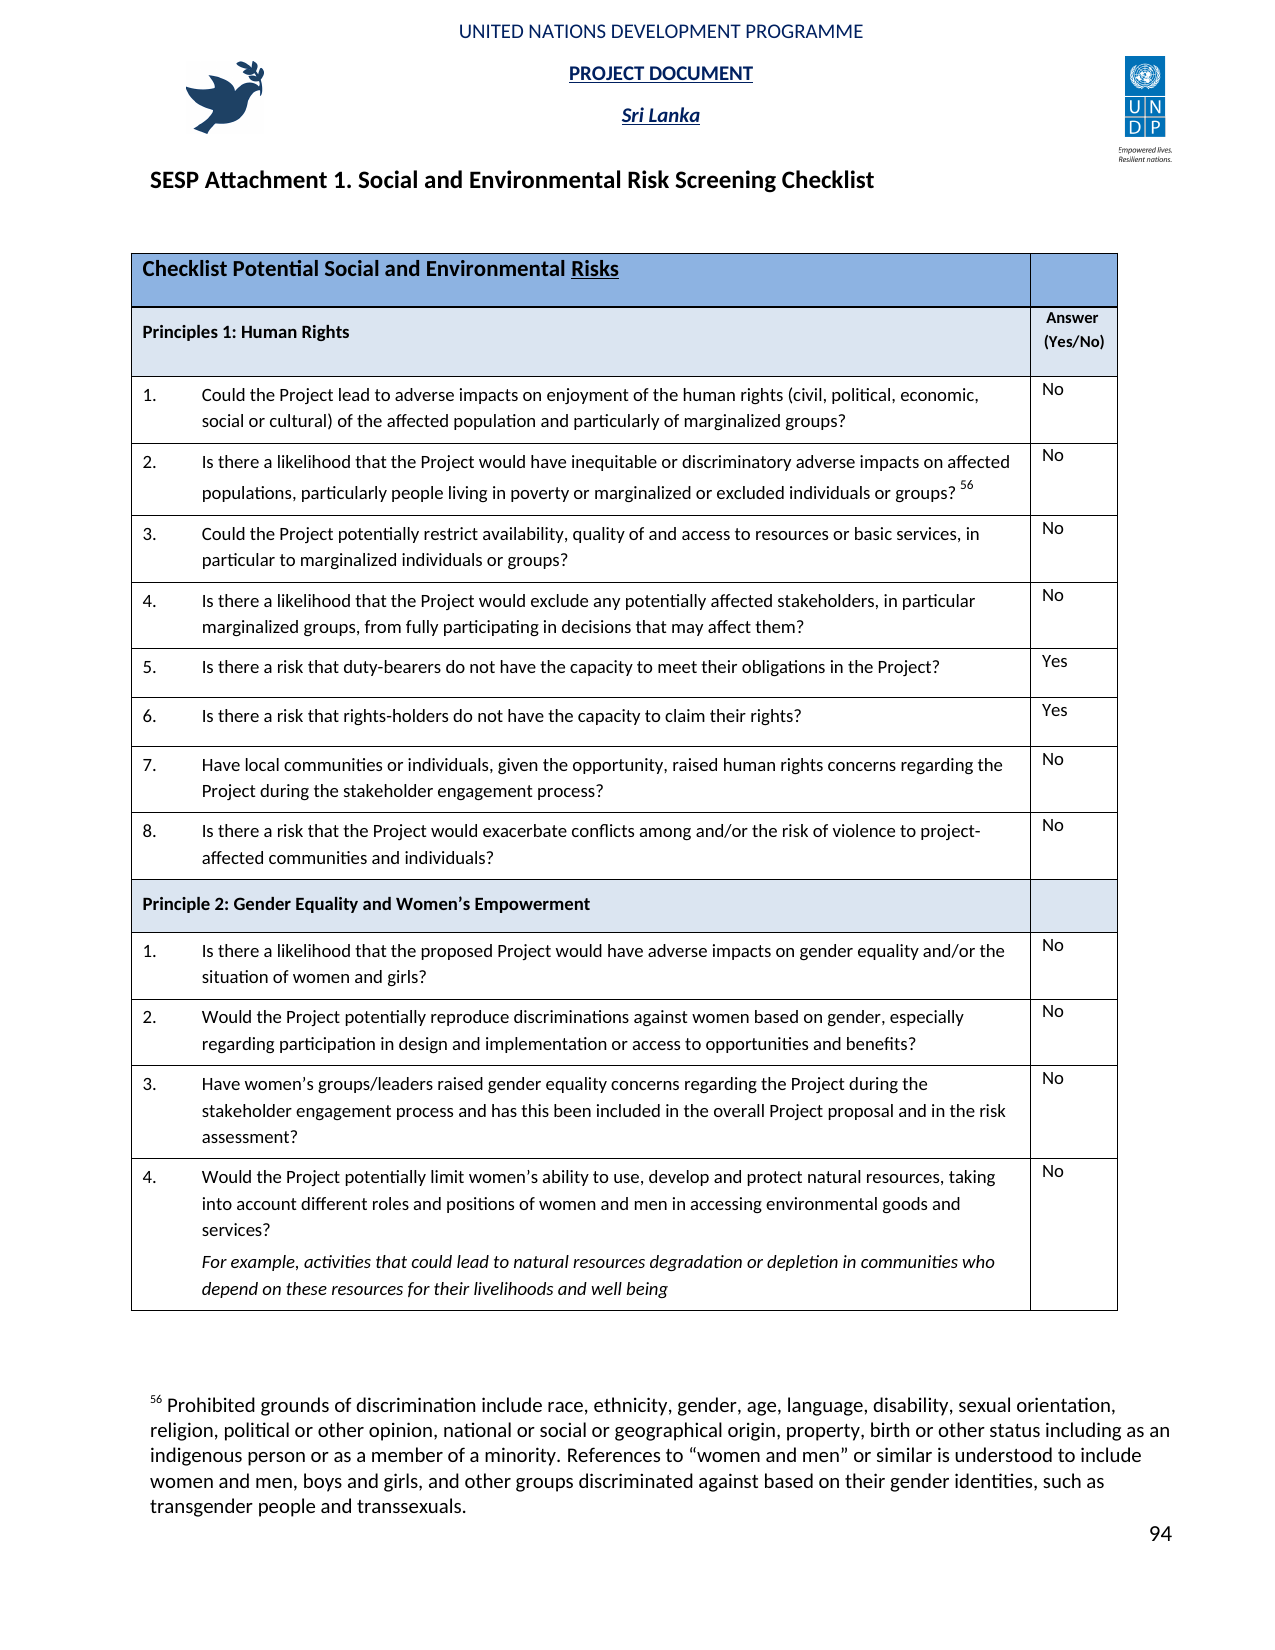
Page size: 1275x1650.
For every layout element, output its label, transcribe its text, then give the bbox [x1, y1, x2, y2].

table_cell No [1031, 583, 1117, 648]
table_cell No [1031, 1159, 1117, 1310]
table_cell 6. Is there a risk that rights-holders do not have the capacity to claim their rights? [132, 698, 1030, 746]
table_cell 8. Is there a risk that the Project would exacerbate conflicts among and/or the risk of violence to project-affected communities and individuals? [132, 813, 1030, 879]
table_cell 3. Have women’s groups/leaders raised gender equality concerns regarding the Project during the stakeholder engagement process and has this been included in the overall Project proposal and in the risk assessment? [132, 1066, 1030, 1158]
table_cell Yes [1031, 649, 1117, 697]
table_cell 1. Is there a likelihood that the proposed Project would have adverse impacts on gender equality and/or the situation of women and girls? [132, 933, 1030, 998]
table_cell No [1031, 747, 1117, 812]
picture [1118, 56, 1172, 162]
table_cell Principle 2: Gender Equality and Women’s Empowerment [132, 880, 1030, 932]
table_cell No [1031, 444, 1117, 515]
table_cell 5. Is there a risk that duty-bearers do not have the capacity to meet their obligations in the Project? [132, 649, 1030, 697]
table_header [1031, 254, 1117, 306]
table_cell No [1031, 1000, 1117, 1065]
subtitle SESP Attachment 1. Social and Environmental Risk Screening Checklist [150, 165, 1172, 195]
table_cell 4. Is there a likelihood that the Project would exclude any potentially affected stakeholders, in particular marginalized groups, from fully participating in decisions that may affect them? [132, 583, 1030, 648]
table_cell Yes [1031, 698, 1117, 746]
picture [186, 61, 264, 134]
table_cell 1. Could the Project lead to adverse impacts on enjoyment of the human rights (civil, political, economic, social or cultural) of the affected population and particularly of marginalized groups? [132, 377, 1030, 442]
table_header Checklist Potential Social and Environmental Risks [132, 254, 1030, 306]
table_cell No [1031, 516, 1117, 582]
table_cell 2. Would the Project potentially reproduce discriminations against women based on gender, especially regarding participation in design and implementation or access to opportunities and benefits? [132, 1000, 1030, 1065]
table_cell 2. Is there a likelihood that the Project would have inequitable or discriminatory adverse impacts on affected populations, particularly people living in poverty or marginalized or excluded individuals or groups? [132, 444, 1030, 515]
table_cell Answer (Yes/No) [1031, 308, 1117, 376]
table_cell Principles 1: Human Rights [132, 308, 1030, 376]
table_cell No [1031, 933, 1117, 998]
table_cell 3. Could the Project potentially restrict availability, quality of and access to resources or basic services, in particular to marginalized individuals or groups? [132, 516, 1030, 582]
table_cell No [1031, 377, 1117, 442]
table_cell 7. Have local communities or individuals, given the opportunity, raised human rights concerns regarding the Project during the stakeholder engagement process? [132, 747, 1030, 812]
table_cell No [1031, 1066, 1117, 1158]
table_cell No [1031, 813, 1117, 879]
table_cell 4. Would the Project potentially limit women’s ability to use, develop and protect natural resources, taking into account different roles and positions of women and men in accessing environmental goods and services? For example, activities that could lead to natural resources degradation or depletion in communities who depend on these resources for their livelihoods and well being [132, 1159, 1030, 1310]
table_cell [1031, 880, 1117, 932]
